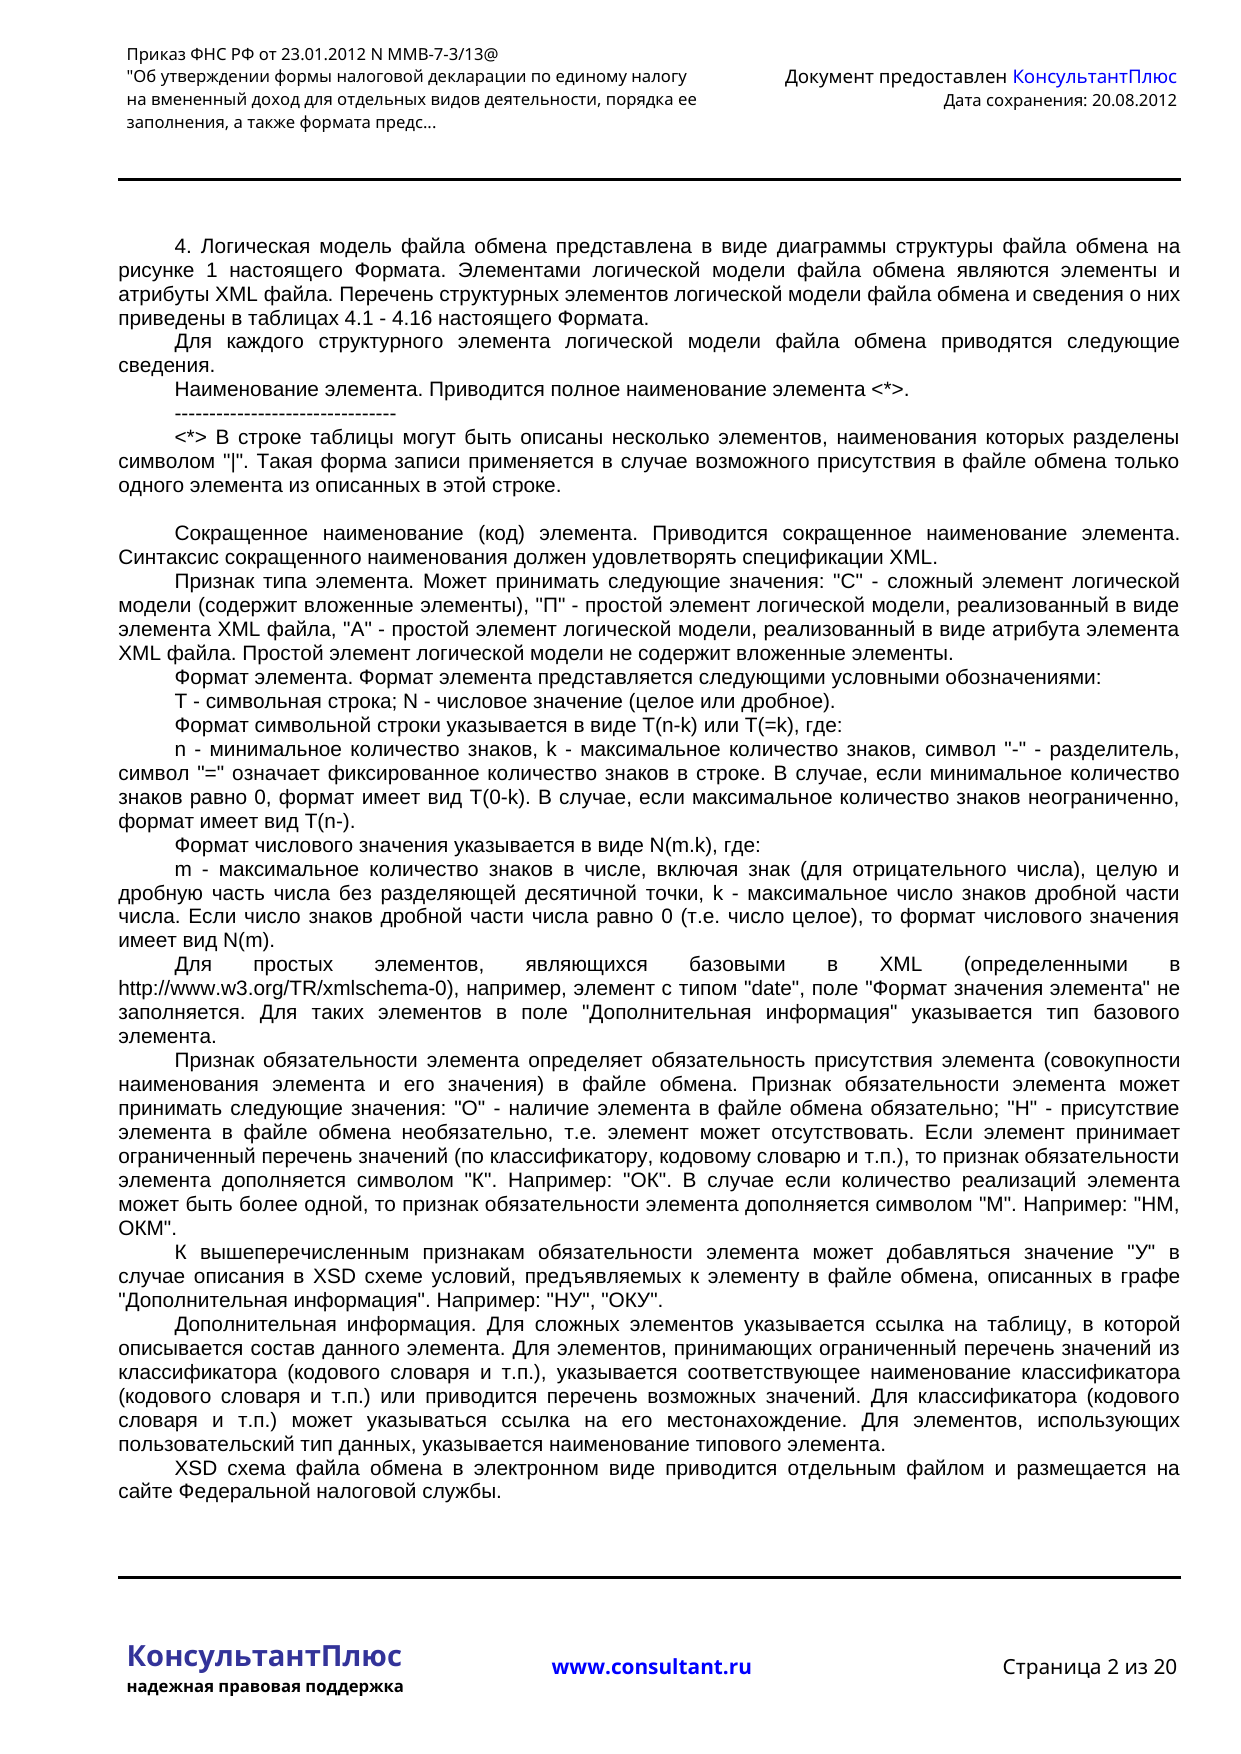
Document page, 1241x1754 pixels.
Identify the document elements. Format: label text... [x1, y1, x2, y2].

text m - максимальное количество знаков в числе, включая знак (для отрицательного числа), целую и дробную часть числа без разделяющей десятичной точки, k - максимальное число знаков дробной части числа. Если число знаков дробной части числа равно 0 (т.е. число целое), то формат числового значения имеет вид N(m). [118, 856, 1181, 952]
text -------------------------------- [118, 401, 1181, 425]
text Сокращенное наименование (код) элемента. Приводится сокращенное наименование элемента. Синтаксис сокращенного наименования должен удовлетворять спецификации XML. [118, 521, 1181, 569]
text Формат числового значения указывается в виде N(m.k), где: [118, 832, 1181, 856]
text 4. Логическая модель файла обмена представлена в виде диаграммы структуры файла обмена на рисунке 1 настоящего Формата. Элементами логической модели файла обмена являются элементы и атрибуты XML файла. Перечень структурных элементов логической модели файла обмена и сведения о них приведены в таблицах 4.1 - 4.16 настоящего Формата. [118, 233, 1181, 329]
text Дополнительная информация. Для сложных элементов указывается ссылка на таблицу, в которой описывается состав данного элемента. Для элементов, принимающих ограниченный перечень значений из классификатора (кодового словаря и т.п.), указывается соответствующее наименование классификатора (кодового словаря и т.п.) или приводится перечень возможных значений. Для классификатора (кодового словаря и т.п.) может указываться ссылка на его местонахождение. Для элементов, использующих пользовательский тип данных, указывается наименование типового элемента. [118, 1312, 1181, 1455]
text T - символьная строка; N - числовое значение (целое или дробное). [118, 689, 1181, 713]
text Формат элемента. Формат элемента представляется следующими условными обозначениями: [118, 665, 1181, 689]
text Наименование элемента. Приводится полное наименование элемента <*>. [118, 377, 1181, 401]
text <*> В строке таблицы могут быть описаны несколько элементов, наименования которых разделены символом "|". Такая форма записи применяется в случае возможного присутствия в файле обмена только одного элемента из описанных в этой строке. [118, 425, 1181, 497]
text n - минимальное количество знаков, k - максимальное количество знаков, символ "-" - разделитель, символ "=" означает фиксированное количество знаков в строке. В случае, если минимальное количество знаков равно 0, формат имеет вид T(0-k). В случае, если максимальное количество знаков неограниченно, формат имеет вид T(n-). [118, 737, 1181, 832]
text К вышеперечисленным признакам обязательности элемента может добавляться значение "У" в случае описания в XSD схеме условий, предъявляемых к элементу в файле обмена, описанных в графе "Дополнительная информация". Например: "НУ", "ОКУ". [118, 1240, 1181, 1312]
text Для простых элементов, являющихся базовыми в XML (определенными в http://www.w3.org/TR/xmlschema-0), например, элемент с типом "date", поле "Формат значения элемента" не заполняется. Для таких элементов в поле "Дополнительная информация" указывается тип базового элемента. [118, 952, 1181, 1048]
text Признак обязательности элемента определяет обязательность присутствия элемента (совокупности наименования элемента и его значения) в файле обмена. Признак обязательности элемента может принимать следующие значения: "О" - наличие элемента в файле обмена обязательно; "Н" - присутствие элемента в файле обмена необязательно, т.е. элемент может отсутствовать. Если элемент принимает ограниченный перечень значений (по классификатору, кодовому словарю и т.п.), то признак обязательности элемента дополняется символом "К". Например: "ОК". В случае если количество реализаций элемента может быть более одной, то признак обязательности элемента дополняется символом "М". Например: "НМ, ОКМ". [118, 1048, 1181, 1240]
text XSD схема файла обмена в электронном виде приводится отдельным файлом и размещается на сайте Федеральной налоговой службы. [118, 1455, 1181, 1503]
text Для каждого структурного элемента логической модели файла обмена приводятся следующие сведения. [118, 329, 1181, 377]
text Признак типа элемента. Может принимать следующие значения: "С" - сложный элемент логической модели (содержит вложенные элементы), "П" - простой элемент логической модели, реализованный в виде элемента XML файла, "А" - простой элемент логической модели, реализованный в виде атрибута элемента XML файла. Простой элемент логической модели не содержит вложенные элементы. [118, 569, 1181, 665]
text Формат символьной строки указывается в виде T(n-k) или T(=k), где: [118, 713, 1181, 737]
